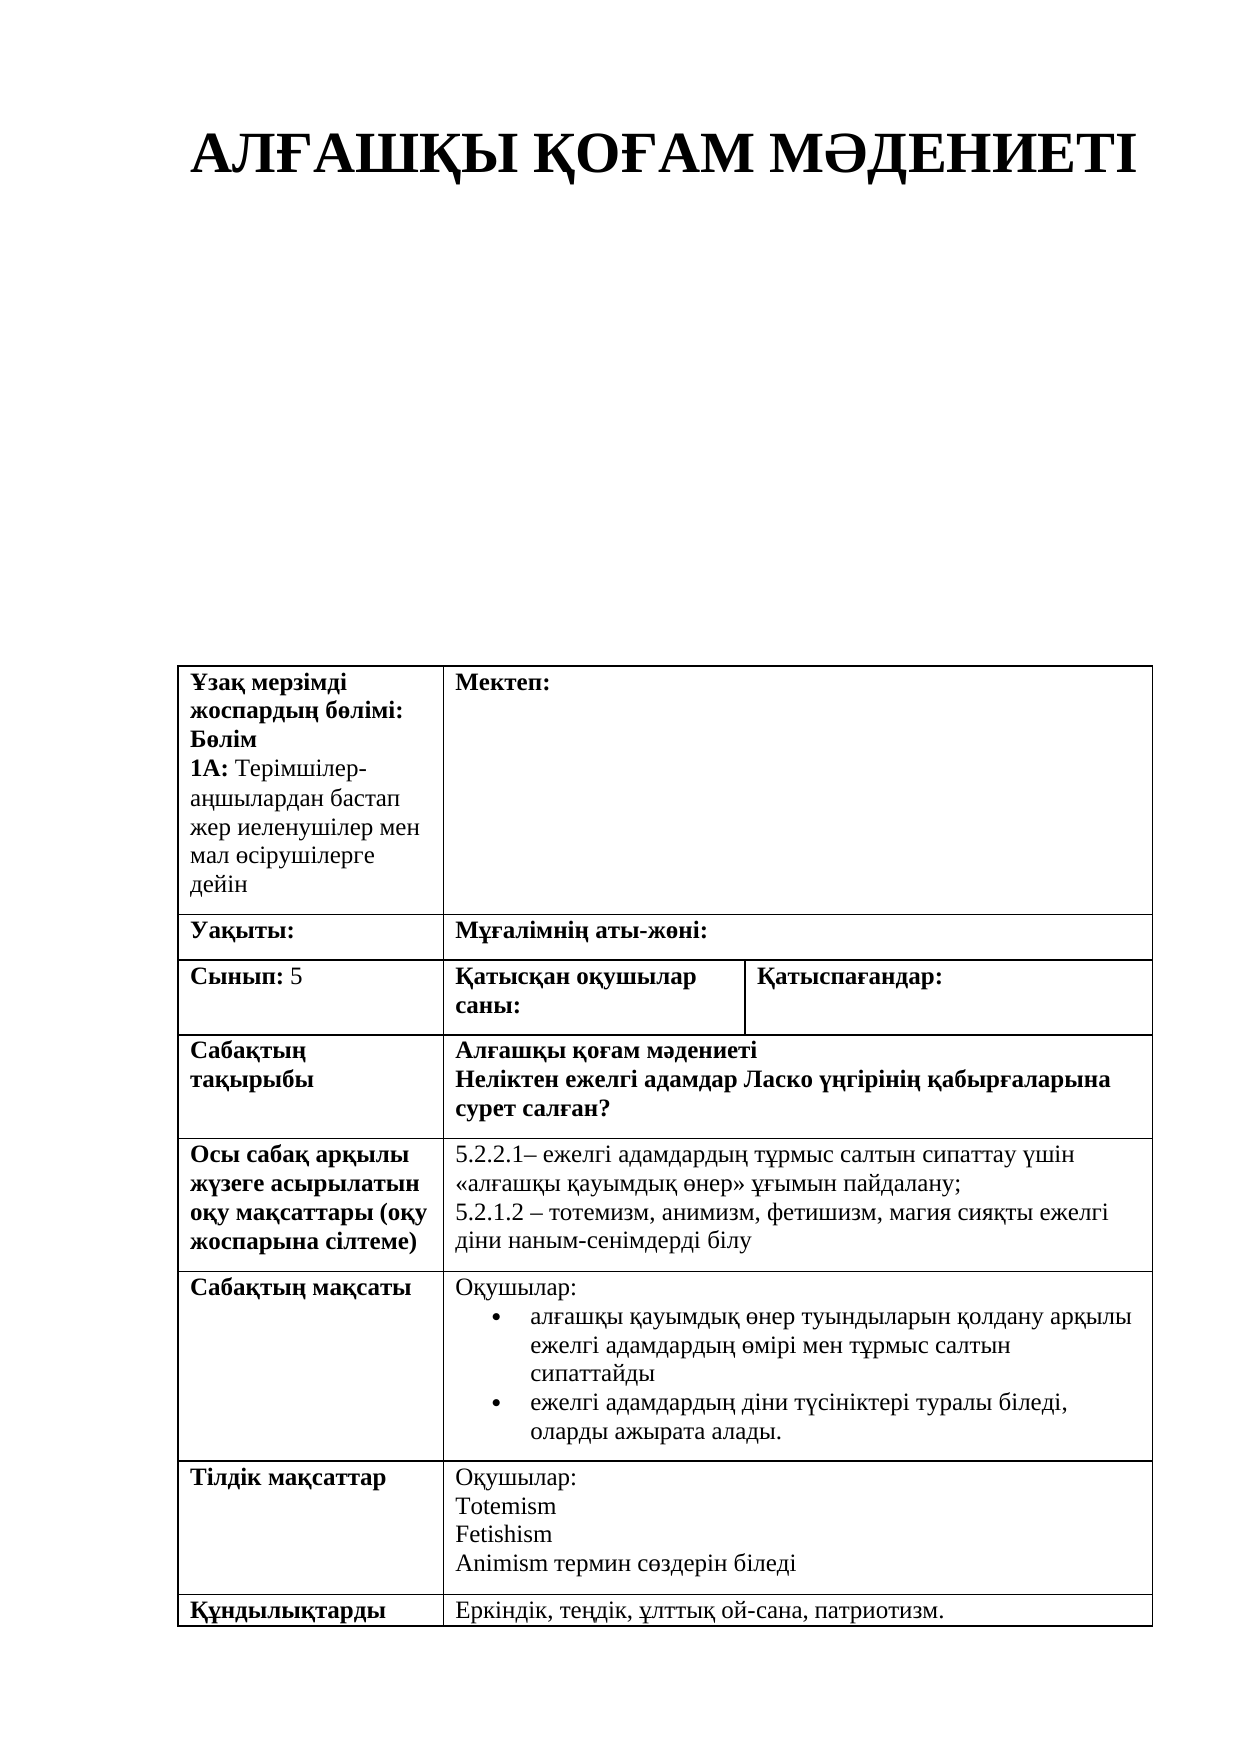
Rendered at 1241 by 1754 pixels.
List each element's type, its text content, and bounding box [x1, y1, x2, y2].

table_cell Уақыты: [179, 915, 443, 959]
table_cell Осы сабақ арқылы жүзеге асырылатын оқу мақсаттары (оқу жоспарына сілтеме) [179, 1139, 443, 1271]
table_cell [179, 1595, 443, 1625]
table_cell Сабақтың мақсаты [179, 1272, 443, 1460]
table_cell Оқушылар: алғашқы қауымдық өнер туындыларын қолдану арқылы ежелгі адамдардың өмірі мен тұрмыс салтын сипаттайды ежелгі адамдардың діни түсініктері туралы біледі, оларды ажырата алады. [444, 1272, 1152, 1460]
table_header Мектеп: [444, 667, 1152, 913]
table_cell Сабақтың тақырыбы [179, 1036, 443, 1137]
table_cell Алғашқы қоғам мәдениеті Неліктен ежелгі адамдар Ласко үңгірінің қабырғаларына сурет салған? [444, 1036, 1152, 1137]
table_cell Тілдік мақсаттар [179, 1462, 443, 1594]
table_cell Мұғалімнің аты-жөні: [444, 915, 1152, 959]
table_cell Қатысқан оқушылар саны: [444, 961, 744, 1034]
table_cell Оқушылар: Totemism Fetishism Animism термин сөздерін біледі [444, 1462, 1152, 1594]
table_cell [444, 1595, 1152, 1625]
table_cell 5.2.2.1– ежелгі адамдардың тұрмыс салтын сипаттау үшін «алғашқы қауымдық өнер» ұғымын пайдалану; 5.2.1.2 – тотемизм, анимизм, фетишизм, магия сияқты ежелгі діни наным-сенімдерді білу [444, 1139, 1152, 1271]
table_cell Қатыспағандар: [746, 961, 1152, 1034]
text АЛҒАШҚЫ ҚОҒАМ МӘДЕНИЕТІ [177, 118, 1152, 185]
table_header Ұзақ мерзімді жоспардың бөлімі: Бөлім 1A: Терімшілер-аңшылардан бастап жер иеленушілер мен мал өсірушілерге дейін [179, 667, 443, 913]
table_cell Сынып: 5 [179, 961, 443, 1034]
